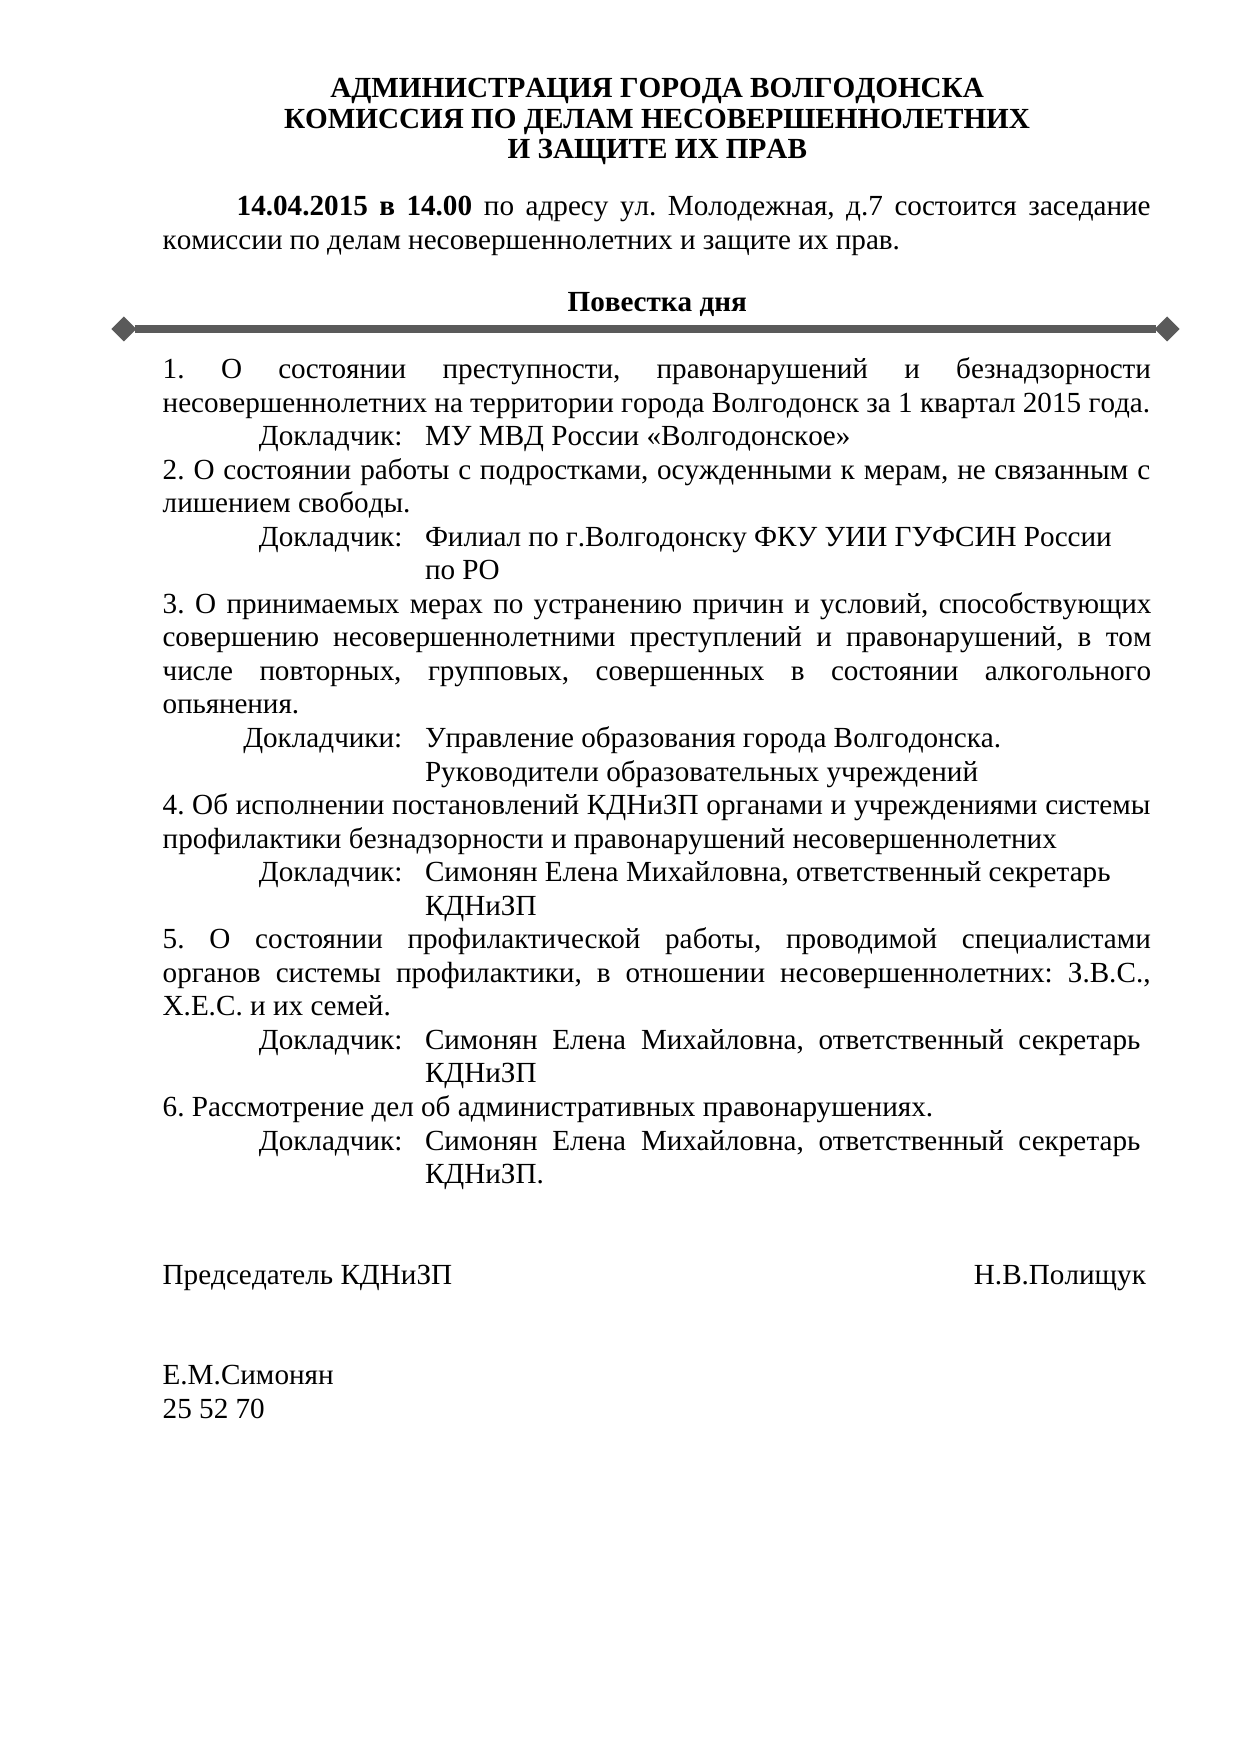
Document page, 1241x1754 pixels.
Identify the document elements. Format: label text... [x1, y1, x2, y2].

text 5. О состоянии профилактической работы, проводимой специалистами органов системы профилактики, в отношении несовершеннолетних: З.В.С., Х.Е.С. и их семей. [162, 921, 1152, 1022]
text 3. О принимаемых мерах по устранению причин и условий, способствующих совершению несовершеннолетними преступлений и правонарушений, в том числе повторных, групповых, совершенных в состоянии алкогольного опьянения. [162, 586, 1152, 720]
table_header Докладчик: [151, 854, 413, 921]
table_header Докладчик: [151, 1123, 413, 1190]
table_header Управление образования города Волгодонска. Руководители образовательных учреждений [414, 720, 1152, 787]
text 4. Об исполнении постановлений КДНиЗП органами и учреждениями системы профилактики безнадзорности и правонарушений несовершеннолетних [162, 787, 1152, 854]
text 6. Рассмотрение дел об административных правонарушениях. [162, 1089, 1152, 1123]
table_header Симонян Елена Михайловна, ответственный секретарь КДНиЗП. [414, 1123, 1152, 1190]
text И ЗАЩИТЕ ИХ ПРАВ [162, 134, 1152, 164]
text АДМИНИСТРАЦИЯ ГОРОДА ВОЛГОДОНСКА [162, 74, 1152, 104]
table_header Докладчик: [151, 418, 413, 452]
text КОМИССИЯ ПО ДЕЛАМ НЕСОВЕРШЕННОЛЕТНИХ [162, 104, 1152, 134]
text Председатель КДНиЗП Н.В.Полищук [162, 1257, 1152, 1290]
table_header Симонян Елена Михайловна, ответственный секретарь КДНиЗП [414, 1022, 1152, 1089]
text 2. О состоянии работы с подростками, осужденными к мерам, не связанным с лишением свободы. [162, 452, 1152, 519]
table_header Докладчики: [151, 720, 413, 787]
table_header Докладчик: [151, 1022, 413, 1089]
text 25 52 70 [162, 1391, 1152, 1424]
table_header Докладчик: [151, 519, 413, 586]
text Е.М.Симонян [162, 1357, 1152, 1391]
text Повестка дня [162, 284, 1152, 318]
text 14.04.2015 в 14.00 по адресу ул. Молодежная, д.7 состоится заседание комиссии по делам несовершеннолетних и защите их прав. [162, 188, 1152, 255]
table_header МУ МВД России «Волгодонское» [414, 418, 1152, 452]
table_header Филиал по г.Волгодонску ФКУ УИИ ГУФСИН России по РО [414, 519, 1152, 586]
table_header Симонян Елена Михайловна, ответственный секретарь КДНиЗП [414, 854, 1152, 921]
